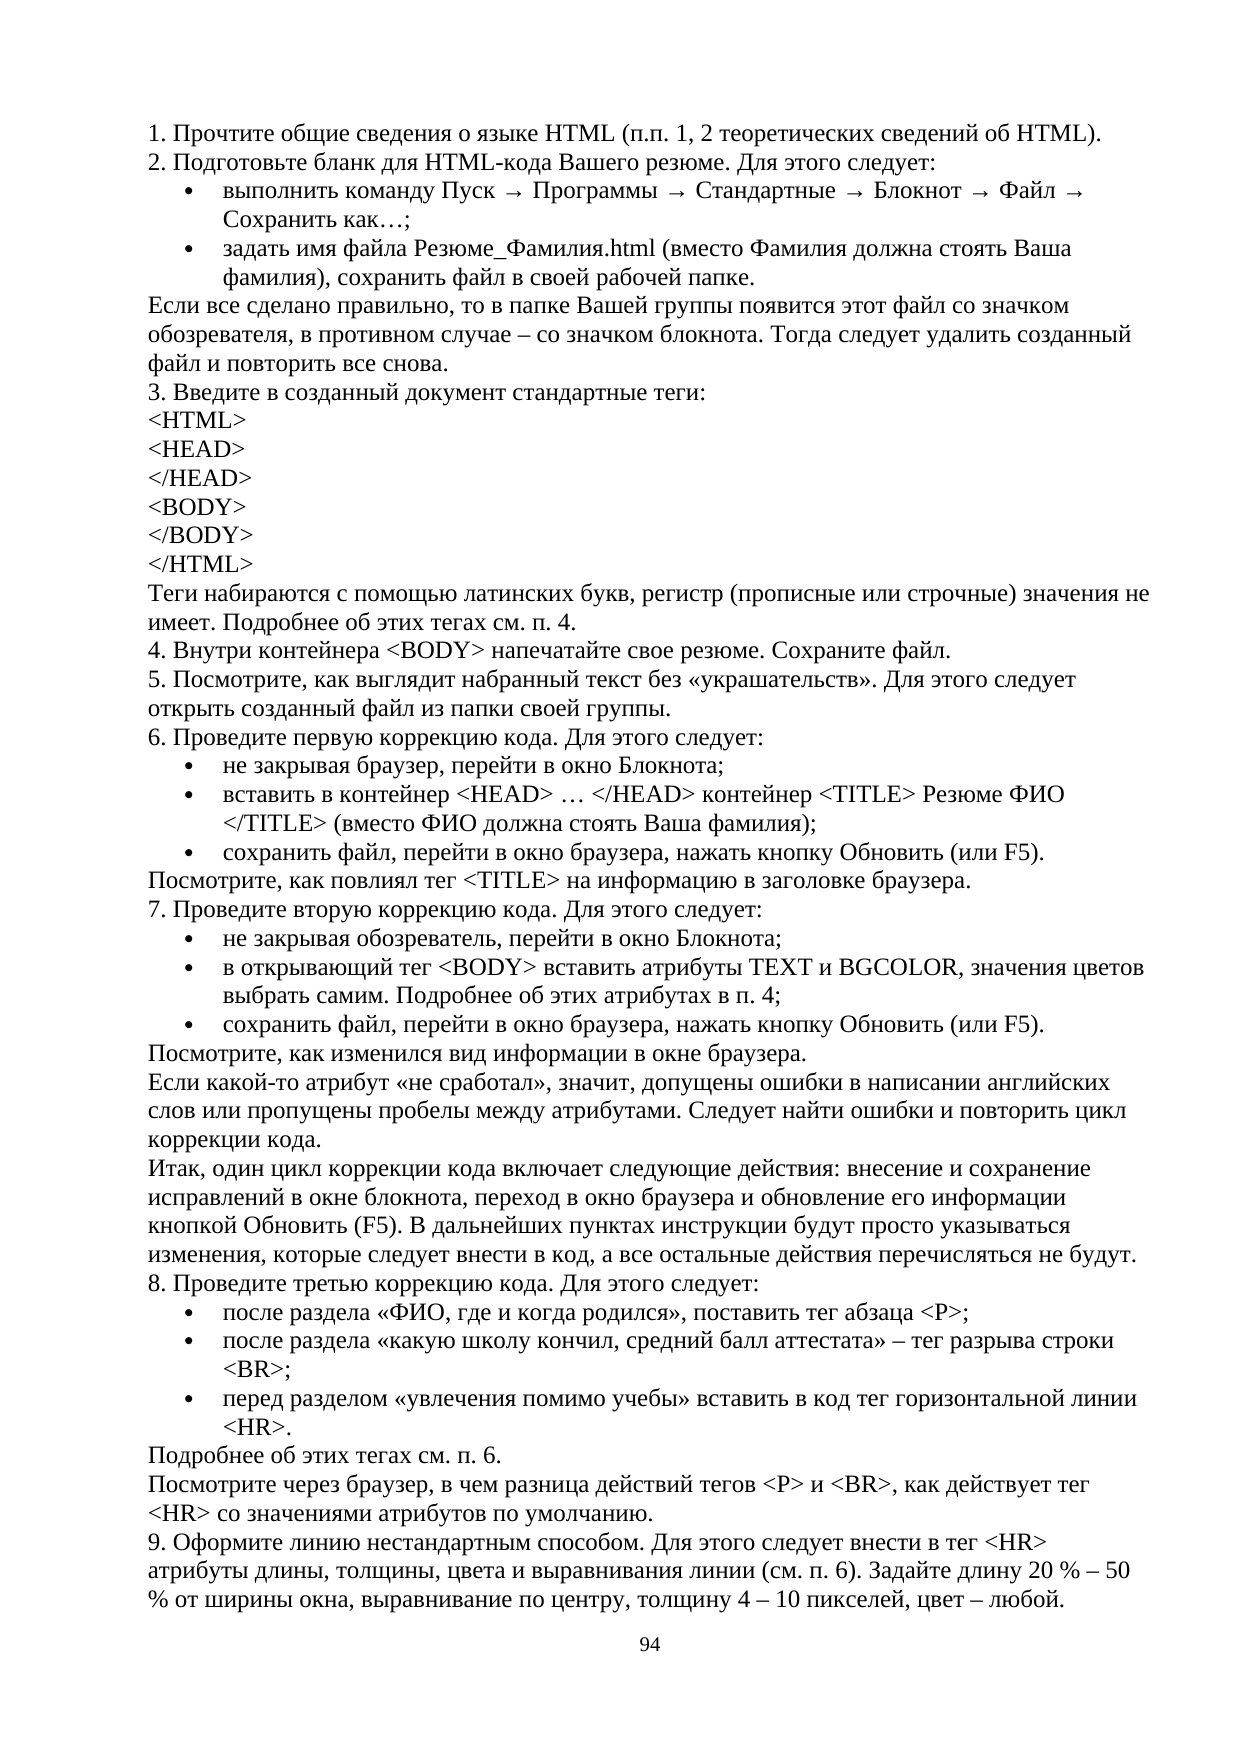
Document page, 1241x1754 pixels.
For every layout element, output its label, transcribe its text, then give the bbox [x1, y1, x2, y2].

text Итак, один цикл коррекции кода включает следующие действия: внесение и сохранение исправлений в окне блокнота, переход в окно браузера и обновление его информации кнопкой Обновить (F5). В дальнейших пунктах инструкции будут просто указываться изменения, которые следует внести в код, а все остальные действия перечисляться не будут. [148, 1153, 1152, 1268]
text </HEAD> [148, 463, 1152, 492]
text 7. Проведите вторую коррекцию кода. Для этого следует: [148, 894, 1152, 923]
text Если какой-то атрибут «не сработал», значит, допущены ошибки в написании английских слов или пропущены пробелы между атрибутами. Следует найти ошибки и повторить цикл коррекции кода. [148, 1067, 1152, 1153]
text Посмотрите, как изменился вид информации в окне браузера. [148, 1038, 1152, 1067]
text 8. Проведите третью коррекцию кода. Для этого следует: [148, 1268, 1152, 1297]
text </BODY> [148, 521, 1152, 549]
list не закрывая браузер, перейти в окно Блокнота; [185, 751, 1152, 779]
text <HTML> [148, 406, 1152, 434]
list в открывающий тег <BODY> вставить атрибуты TEXT и BGCOLOR, значения цветов выбрать самим. Подробнее об этих атрибутах в п. 4; [185, 952, 1152, 1009]
list выполнить команду Пуск → Программы → Стандартные → Блокнот → Файл → Сохранить как…; [185, 176, 1152, 233]
list после раздела «какую школу кончил, средний балл аттестата» – тег разрыва строки <BR>; [185, 1326, 1152, 1383]
text 3. Введите в созданный документ стандартные теги: [148, 377, 1152, 406]
text <HEAD> [148, 434, 1152, 463]
text Теги набираются с помощью латинских букв, регистр (прописные или строчные) значения не имеет. Подробнее об этих тегах см. п. 4. [148, 578, 1152, 636]
text Если все сделано правильно, то в папке Вашей группы появится этот файл со значком обозревателя, в противном случае – со значком блокнота. Тогда следует удалить созданный файл и повторить все снова. [148, 291, 1152, 377]
list после раздела «ФИО, где и когда родился», поставить тег абзаца <P>; [185, 1297, 1152, 1326]
list сохранить файл, перейти в окно браузера, нажать кнопку Обновить (или F5). [185, 1009, 1152, 1038]
text Посмотрите, как повлиял тег <TITLE> на информацию в заголовке браузера. [148, 866, 1152, 894]
text 1. Прочтите общие сведения о языке HTML (п.п. 1, 2 теоретических сведений об HTML). [148, 118, 1152, 147]
text 9. Оформите линию нестандартным способом. Для этого следует внести в тег <HR> атрибуты длины, толщины, цвета и выравнивания линии (см. п. 6). Задайте длину 20 % – 50 % от ширины окна, выравнивание по центру, толщину 4 – 10 пикселей, цвет – любой. [148, 1527, 1152, 1613]
list не закрывая обозреватель, перейти в окно Блокнота; [185, 923, 1152, 952]
list вставить в контейнер <HEAD> … </HEAD> контейнер <TITLE> Резюме ФИО </TITLE> (вместо ФИО должна стоять Ваша фамилия); [185, 779, 1152, 837]
text Посмотрите через браузер, в чем разница действий тегов <P> и <BR>, как действует тег <HR> со значениями атрибутов по умолчанию. [148, 1469, 1152, 1527]
text 6. Проведите первую коррекцию кода. Для этого следует: [148, 722, 1152, 751]
list сохранить файл, перейти в окно браузера, нажать кнопку Обновить (или F5). [185, 837, 1152, 866]
text 5. Посмотрите, как выглядит набранный текст без «украшательств». Для этого следует открыть созданный файл из папки своей группы. [148, 664, 1152, 722]
list перед разделом «увлечения помимо учебы» вставить в код тег горизонтальной линии <HR>. [185, 1383, 1152, 1441]
text Подробнее об этих тегах см. п. 6. [148, 1441, 1152, 1469]
text </HTML> [148, 549, 1152, 578]
text 2. Подготовьте бланк для HTML-кода Вашего резюме. Для этого следует: [148, 147, 1152, 176]
text 4. Внутри контейнера <BODY> напечатайте свое резюме. Сохраните файл. [148, 636, 1152, 664]
text <BODY> [148, 492, 1152, 521]
list задать имя файла Резюме_Фамилия.html (вместо Фамилия должна стоять Ваша фамилия), сохранить файл в своей рабочей папке. [185, 233, 1152, 291]
